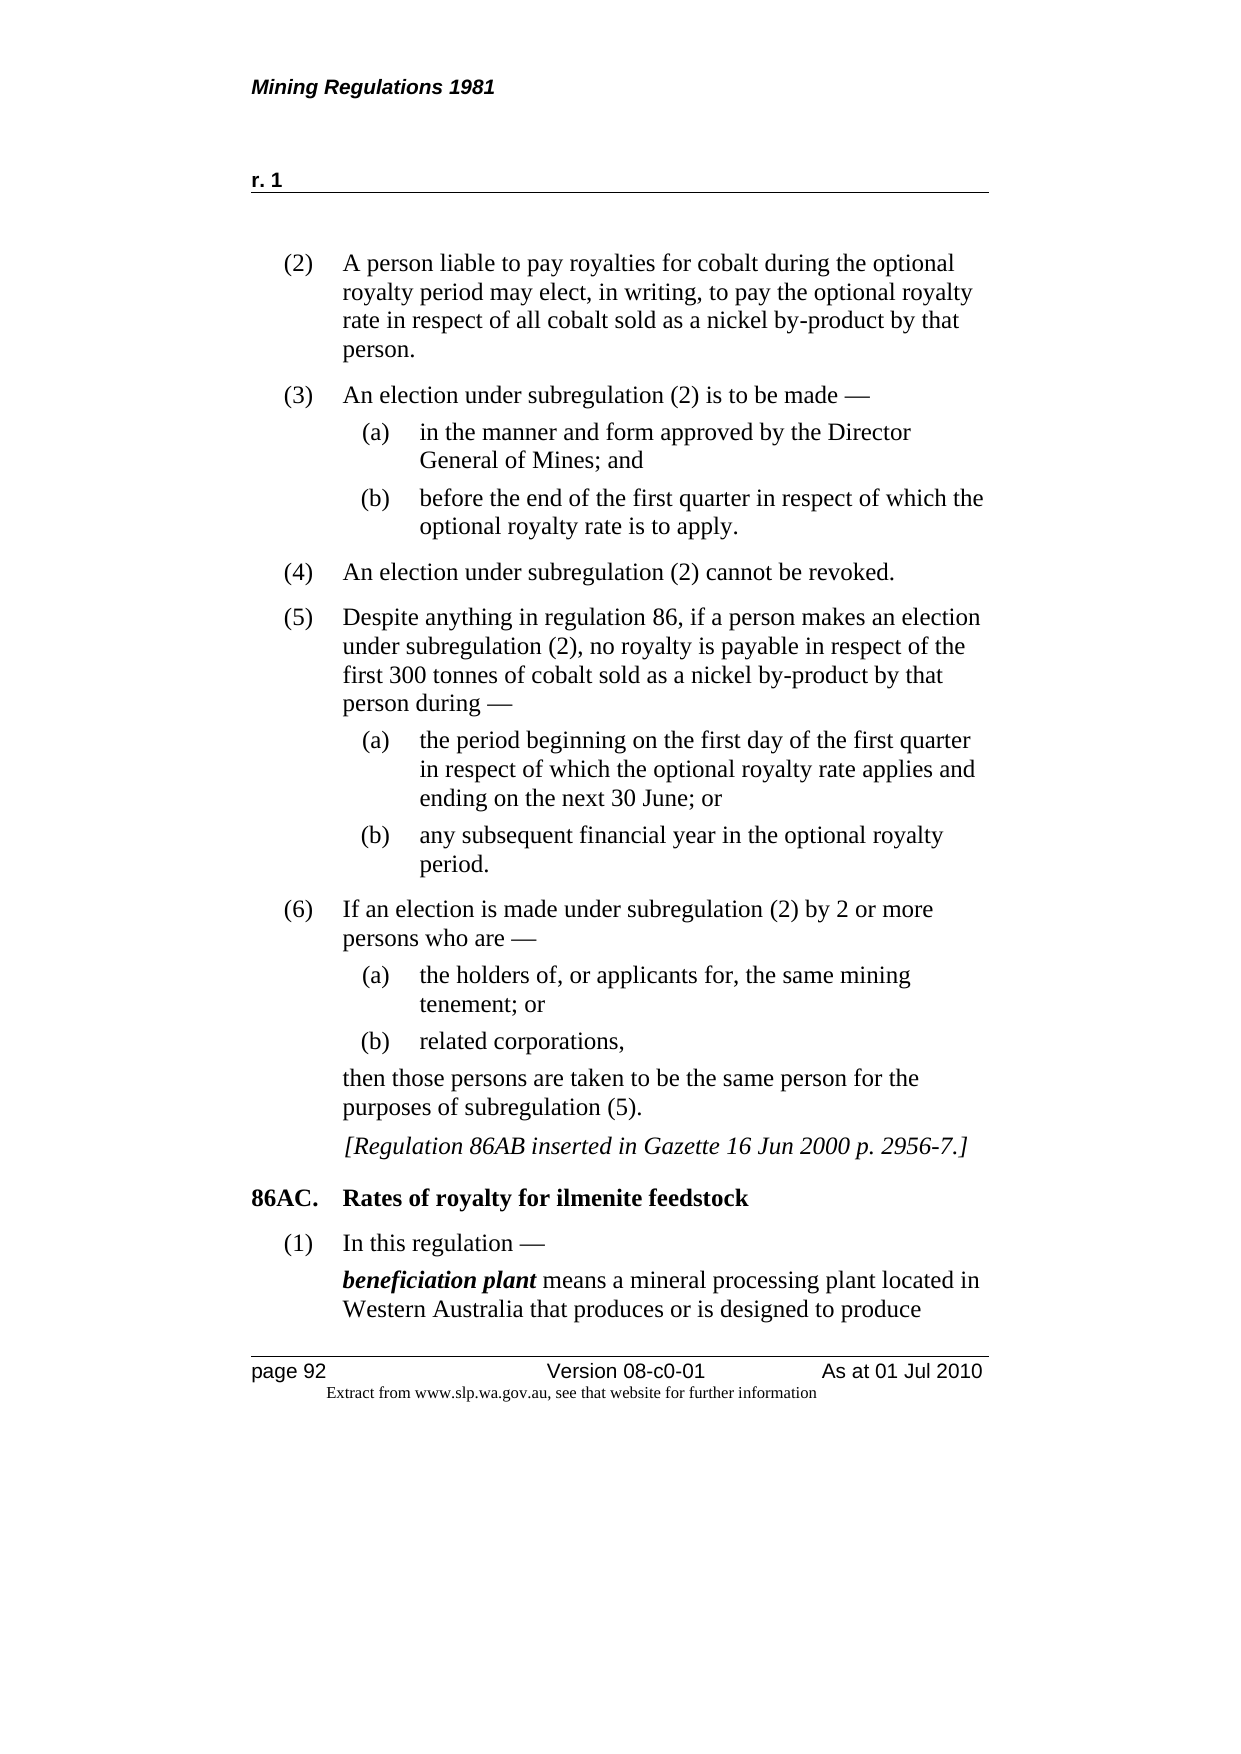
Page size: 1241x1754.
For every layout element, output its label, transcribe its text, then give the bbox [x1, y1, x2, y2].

text (a) the holders of, or applicants for, the same mining tenement; or [251, 960, 989, 1018]
text (3) An election under subregulation (2) is to be made — [251, 380, 989, 408]
text (b) before the end of the first quarter in respect of which the optional royalty rate is to apply. [251, 483, 989, 540]
subtitle 86AC. Rates of royalty for ilmenite feedstock [251, 1183, 989, 1211]
text (2) A person liable to pay royalties for cobalt during the optional royalty period may elect, in writing, to pay the optional royalty rate in respect of all cobalt sold as a nickel by-product by that person. [251, 248, 989, 363]
text (b) related corporations, [251, 1026, 989, 1055]
text (5) Despite anything in regulation 86, if a person makes an election under subregulation (2), no royalty is payable in respect of the first 300 tonnes of cobalt sold as a nickel by-product by that person during — [251, 602, 989, 717]
text [Regulation 86AB inserted in Gazette 16 Jun 2000 p. 2956-7.] [251, 1131, 989, 1160]
text (6) If an election is made under subregulation (2) by 2 or more persons who are — [251, 894, 989, 952]
text (a) the period beginning on the first day of the first quarter in respect of which the optional royalty rate applies and ending on the next 30 June; or [251, 726, 989, 812]
text then those persons are taken to be the same person for the purposes of subregulation (5). [251, 1063, 989, 1121]
text (b) any subsequent financial year in the optional royalty period. [251, 820, 989, 878]
text (1) In this regulation — [251, 1228, 989, 1257]
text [251, 1265, 989, 1323]
text (a) in the manner and form approved by the Director General of Mines; and [251, 417, 989, 474]
text (4) An election under subregulation (2) cannot be revoked. [251, 557, 989, 586]
